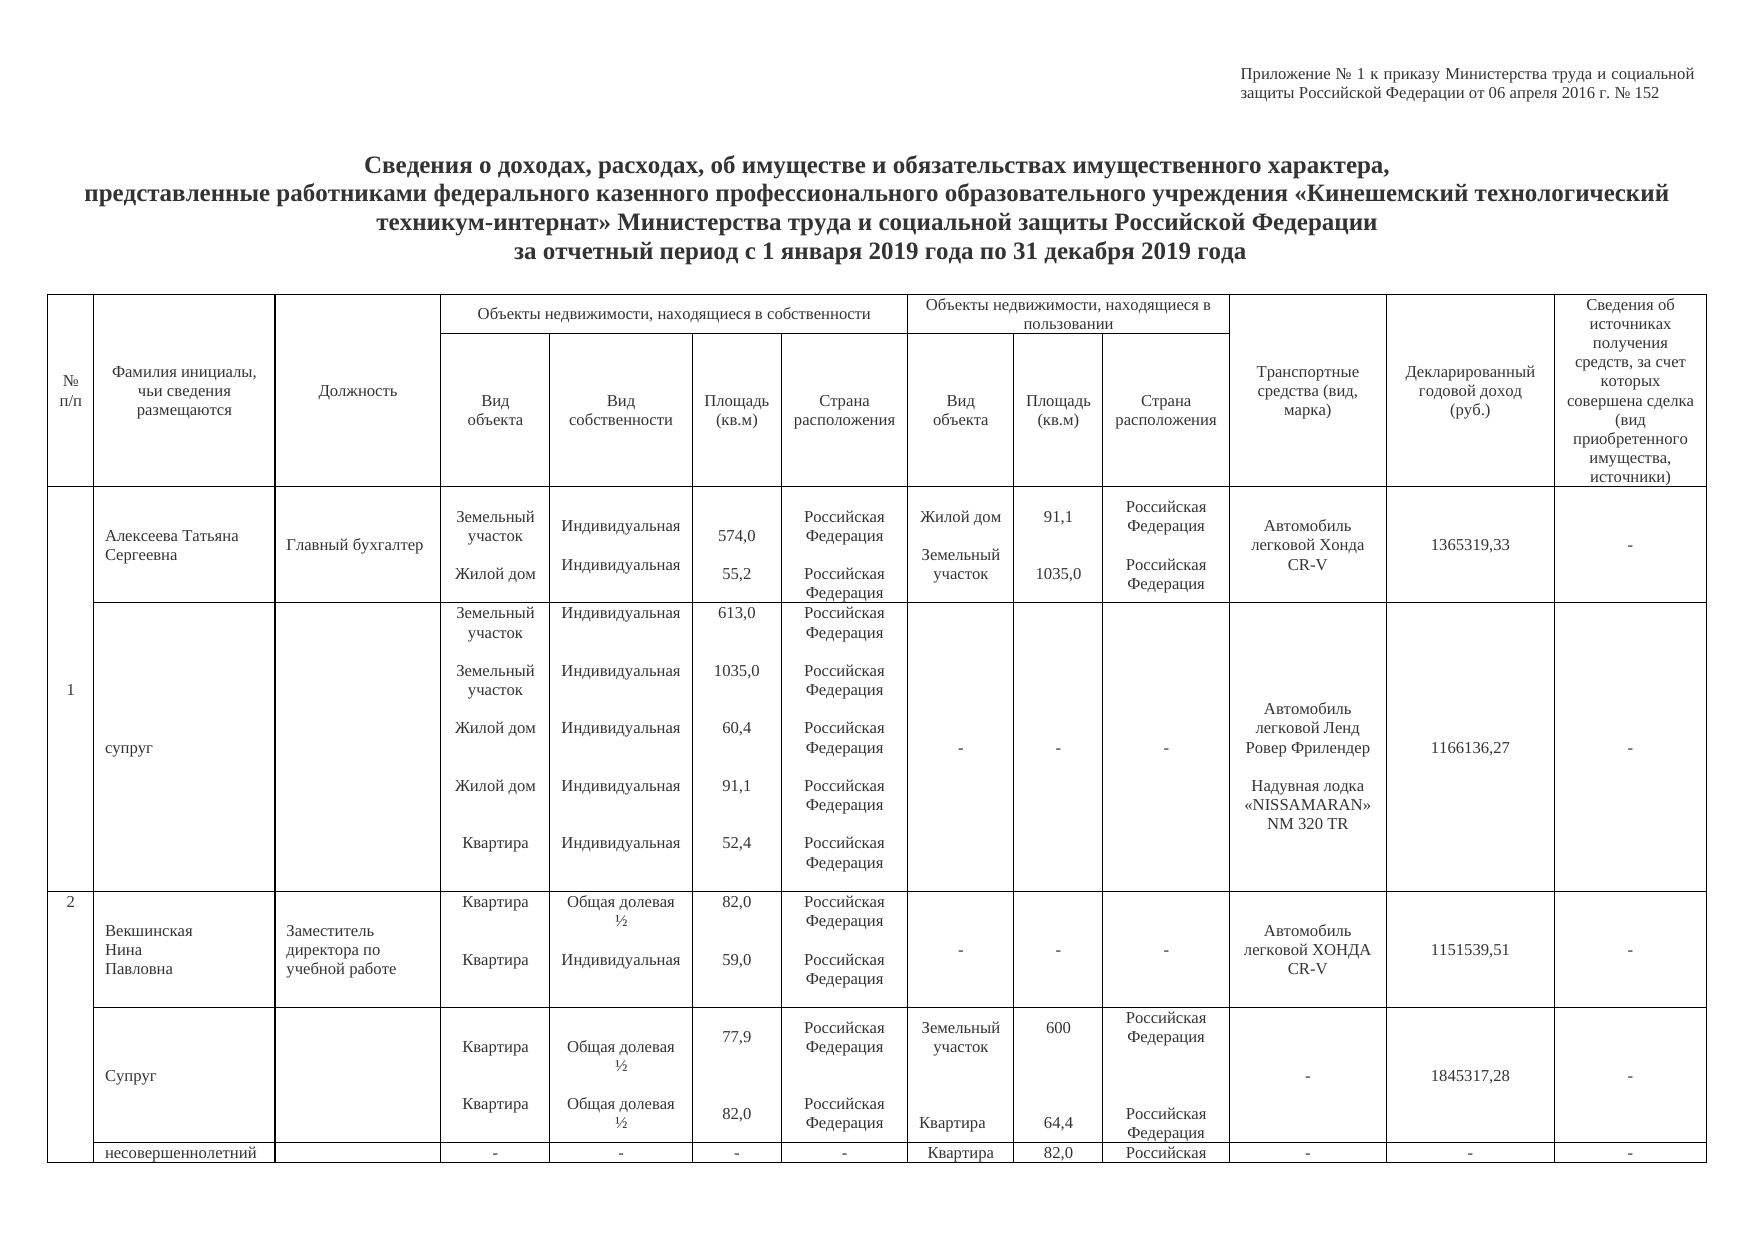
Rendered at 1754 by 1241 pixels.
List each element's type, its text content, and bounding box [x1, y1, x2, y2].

table_header Должность [276, 295, 440, 486]
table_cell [1103, 1143, 1229, 1162]
table_cell Земельный участок Жилой дом [441, 487, 549, 602]
table_cell Автомобиль легковой ХОНДА CR-V [1230, 892, 1386, 1007]
table_header Декларированный годовой доход (руб.) [1387, 295, 1554, 486]
table_cell 82,0 [1014, 1143, 1102, 1162]
table_cell 613,0 1035,0 60,4 91,1 52,4 [693, 603, 781, 891]
table_cell - [1014, 603, 1102, 891]
table_header Транспортные средства (вид, марка) [1230, 295, 1386, 486]
table_cell Жилой дом Земельный участок [908, 487, 1013, 602]
table_cell - [1555, 892, 1706, 1007]
table_cell Земельный участок Земельный участок Жилой дом Жилой дом Квартира [441, 603, 549, 891]
table_cell - [441, 1143, 549, 1162]
table_cell Главный бухгалтер [276, 487, 440, 602]
table_cell 1166136,27 [1387, 603, 1554, 891]
table_cell [276, 1008, 440, 1142]
table_cell Автомобиль легковой Хонда CR-V [1230, 487, 1386, 602]
table_cell - [782, 1143, 907, 1162]
table_cell - [908, 603, 1013, 891]
table_cell - [693, 1143, 781, 1162]
table_cell Векшинская Нина Павловна [94, 892, 274, 1007]
table_cell Площадь (кв.м) [693, 334, 781, 486]
table_cell 82,0 59,0 [693, 892, 781, 1007]
table_header Фамилия инициалы, чьи сведения размещаются [94, 295, 274, 486]
table_cell Земельный участок Квартира [908, 1008, 1013, 1142]
table_cell Алексеева Татьяна Сергеевна [94, 487, 274, 602]
table_cell Вид объекта [441, 334, 549, 486]
table_cell Площадь (кв.м) [1014, 334, 1102, 486]
table_cell [276, 603, 440, 891]
text представленные работниками федерального казенного профессионального образовательного учреждения «Кинешемский технологический техникум-интернат» Министерства труда и социальной защиты Российской Федерации [59, 178, 1695, 236]
table_cell Квартира Квартира [441, 892, 549, 1007]
table_cell - [1555, 1008, 1706, 1142]
table_cell - [1014, 892, 1102, 1007]
table_cell 77,9 82,0 [693, 1008, 781, 1142]
table_cell - [1230, 1008, 1386, 1142]
table_cell Индивидуальная Индивидуальная Индивидуальная Индивидуальная Индивидуальная [550, 603, 692, 891]
table_cell - [1230, 1143, 1386, 1162]
table_cell 2 [48, 892, 93, 1162]
table_cell - [550, 1143, 692, 1162]
table_cell Квартира [908, 1143, 1013, 1162]
table_cell - [1555, 1143, 1706, 1162]
table_cell Супруг [94, 1008, 274, 1142]
table_header Объекты недвижимости, находящиеся в пользовании [908, 295, 1229, 333]
table_cell [276, 1143, 440, 1162]
text за отчетный период с 1 января 2019 года по 31 декабря 2019 года [59, 236, 1695, 265]
table_cell Общая долевая ½ Индивидуальная [550, 892, 692, 1007]
text Сведения о доходах, расходах, об имуществе и обязательствах имущественного характера, [59, 150, 1695, 178]
table_cell Заместитель директора по учебной работе [276, 892, 440, 1007]
table_cell - [1103, 892, 1229, 1007]
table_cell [782, 1008, 907, 1142]
table_cell Страна расположения [1103, 334, 1229, 486]
table_cell Автомобиль легковой Ленд Ровер Фрилендер Надувная лодка «NISSAMARAN» NM 320 TR [1230, 603, 1386, 891]
table_cell Вид собственности [550, 334, 692, 486]
table_cell Страна расположения [782, 334, 907, 486]
table_cell Российская Федерация Российская Федерация [782, 487, 907, 602]
table_cell 1151539,51 [1387, 892, 1554, 1007]
table_header № п/п [48, 295, 93, 486]
table_cell - [1387, 1143, 1554, 1162]
table_cell - [1555, 603, 1706, 891]
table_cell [94, 1143, 274, 1162]
table_cell Российская Федерация Российская Федерация [782, 892, 907, 1007]
table_cell 91,1 1035,0 [1014, 487, 1102, 602]
table_cell Индивидуальная Индивидуальная [550, 487, 692, 602]
table_cell Вид объекта [908, 334, 1013, 486]
table_cell - [1555, 487, 1706, 602]
table_cell Российская Федерация Российская Федерация [1103, 1008, 1229, 1142]
table_cell 574,0 55,2 [693, 487, 781, 602]
table_cell 1365319,33 [1387, 487, 1554, 602]
table_cell 600 64,4 [1014, 1008, 1102, 1142]
table_header Объекты недвижимости, находящиеся в собственности [441, 295, 907, 333]
table_header Сведения об источниках получения средств, за счет которых совершена сделка (вид приобретенного имущества, источники) [1555, 295, 1706, 486]
table_cell Общая долевая ½ Общая долевая ½ [550, 1008, 692, 1142]
table_cell Российская Федерация Российская Федерация Российская Федерация Российская Федерация Российская Федерация [782, 603, 907, 891]
text Приложение № 1 к приказу Министерства труда и социальной защиты Российской Федерации от 06 апреля 2016 г. № 152 [1240, 63, 1695, 102]
table_cell - [1103, 603, 1229, 891]
table_cell Квартира Квартира [441, 1008, 549, 1142]
table_cell 1845317,28 [1387, 1008, 1554, 1142]
table_cell - [908, 892, 1013, 1007]
table_cell супруг [94, 603, 274, 891]
table_cell 1 [48, 487, 93, 891]
table_cell Российская Федерация Российская Федерация [1103, 487, 1229, 602]
